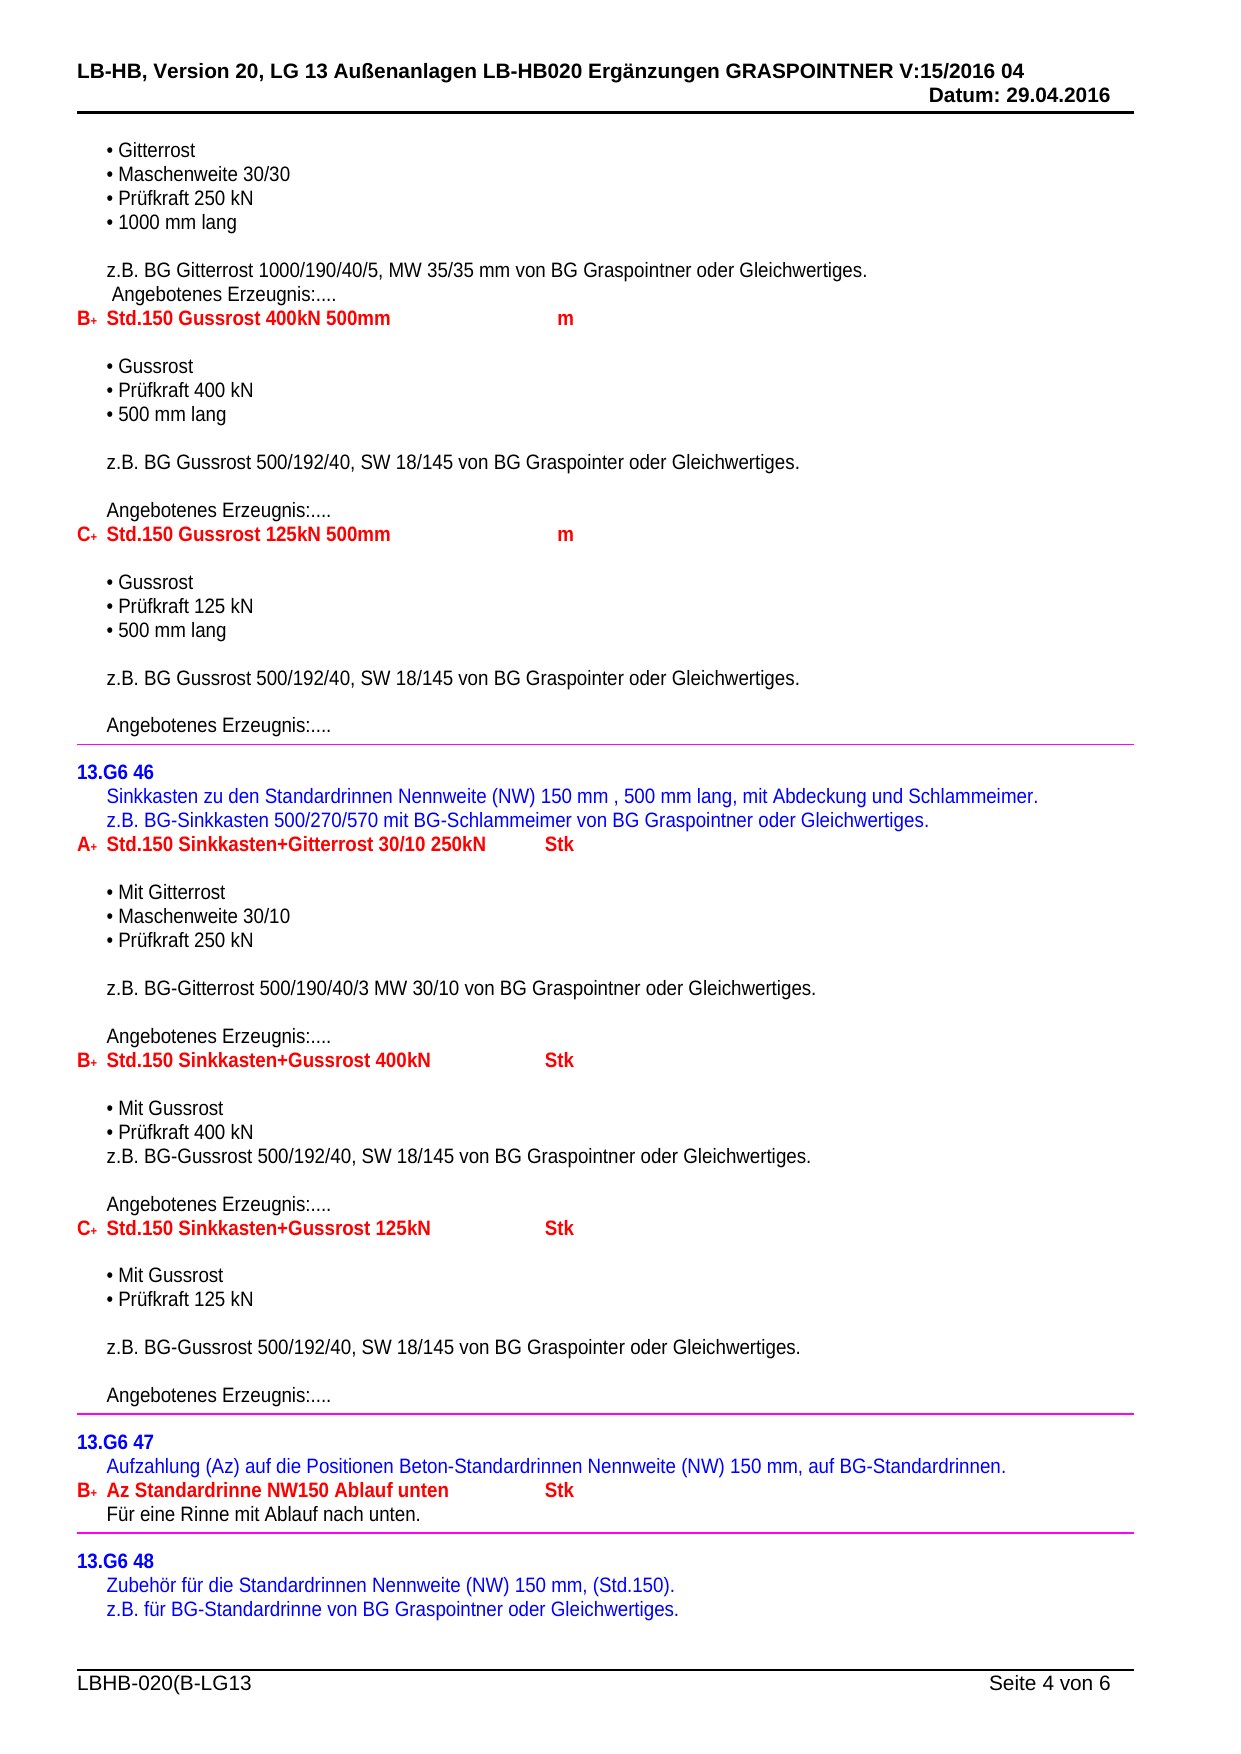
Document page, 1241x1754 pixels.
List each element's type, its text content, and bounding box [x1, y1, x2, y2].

text Angebotenes Erzeugnis:.... [106, 713, 1134, 737]
text B+ Std.150 Sinkkasten+Gussrost 400kN Stk [77, 1048, 1134, 1072]
text 13.G6 48 [77, 1549, 1134, 1573]
text • Gussrost [106, 569, 1134, 593]
text • Mit Gussrost [106, 1263, 1134, 1287]
text z.B. BG-Gussrost 500/192/40, SW 18/145 von BG Graspointner oder Gleichwertiges. [106, 1143, 1134, 1167]
text • 500 mm lang [106, 617, 1134, 641]
text • Maschenweite 30/30 [106, 162, 1134, 186]
text Zubehör für die Standardrinnen Nennweite (NW) 150 mm, (Std.150). [106, 1573, 1134, 1597]
text • Gussrost [106, 354, 1134, 378]
text z.B. für BG-Standardrinne von BG Graspointner oder Gleichwertiges. [106, 1597, 1134, 1621]
text • 500 mm lang [106, 402, 1134, 426]
text • Gitterrost [106, 138, 1134, 162]
text • Prüfkraft 250 kN [106, 186, 1134, 210]
text Angebotenes Erzeugnis:.... [106, 1191, 1134, 1215]
text • Mit Gussrost [106, 1096, 1134, 1119]
text • Mit Gitterrost [106, 880, 1134, 904]
text B+ Std.150 Gussrost 400kN 500mm m [77, 306, 1134, 330]
text C+ Std.150 Sinkkasten+Gussrost 125kN Stk [77, 1215, 1134, 1239]
text • Prüfkraft 250 kN [106, 928, 1134, 952]
text z.B. BG Gussrost 500/192/40, SW 18/145 von BG Graspointer oder Gleichwertiges. [106, 450, 1134, 474]
text Angebotenes Erzeugnis:.... [106, 498, 1134, 522]
text z.B. BG-Sinkkasten 500/270/570 mit BG-Schlammeimer von BG Graspointner oder Gleichwertiges. [106, 808, 1134, 832]
text z.B. BG Gitterrost 1000/190/40/5, MW 35/35 mm von BG Graspointner oder Gleichwertiges. [106, 258, 1134, 282]
text Angebotenes Erzeugnis:.... [106, 282, 1134, 306]
text B+ Az Standardrinne NW150 Ablauf unten Stk [77, 1478, 1134, 1502]
text z.B. BG-Gussrost 500/192/40, SW 18/145 von BG Graspointer oder Gleichwertiges. [106, 1335, 1134, 1359]
text C+ Std.150 Gussrost 125kN 500mm m [77, 522, 1134, 546]
text • Prüfkraft 125 kN [106, 593, 1134, 617]
text Für eine Rinne mit Ablauf nach unten. [106, 1502, 1134, 1526]
text Angebotenes Erzeugnis:.... [106, 1024, 1134, 1048]
text • Prüfkraft 125 kN [106, 1287, 1134, 1311]
text Angebotenes Erzeugnis:.... [106, 1383, 1134, 1407]
text z.B. BG-Gitterrost 500/190/40/3 MW 30/10 von BG Graspointner oder Gleichwertiges. [106, 976, 1134, 1000]
text Aufzahlung (Az) auf die Positionen Beton-Standardrinnen Nennweite (NW) 150 mm, auf BG-Standardrinnen. [106, 1454, 1134, 1478]
text Sinkkasten zu den Standardrinnen Nennweite (NW) 150 mm , 500 mm lang, mit Abdeckung und Schlammeimer. [106, 784, 1134, 808]
text • 1000 mm lang [106, 210, 1134, 234]
text • Maschenweite 30/10 [106, 904, 1134, 928]
text 13.G6 46 [77, 760, 1134, 784]
text A+ Std.150 Sinkkasten+Gitterrost 30/10 250kN Stk [77, 832, 1134, 856]
text 13.G6 47 [77, 1430, 1134, 1454]
text z.B. BG Gussrost 500/192/40, SW 18/145 von BG Graspointer oder Gleichwertiges. [106, 665, 1134, 689]
text • Prüfkraft 400 kN [106, 378, 1134, 402]
text • Prüfkraft 400 kN [106, 1119, 1134, 1143]
